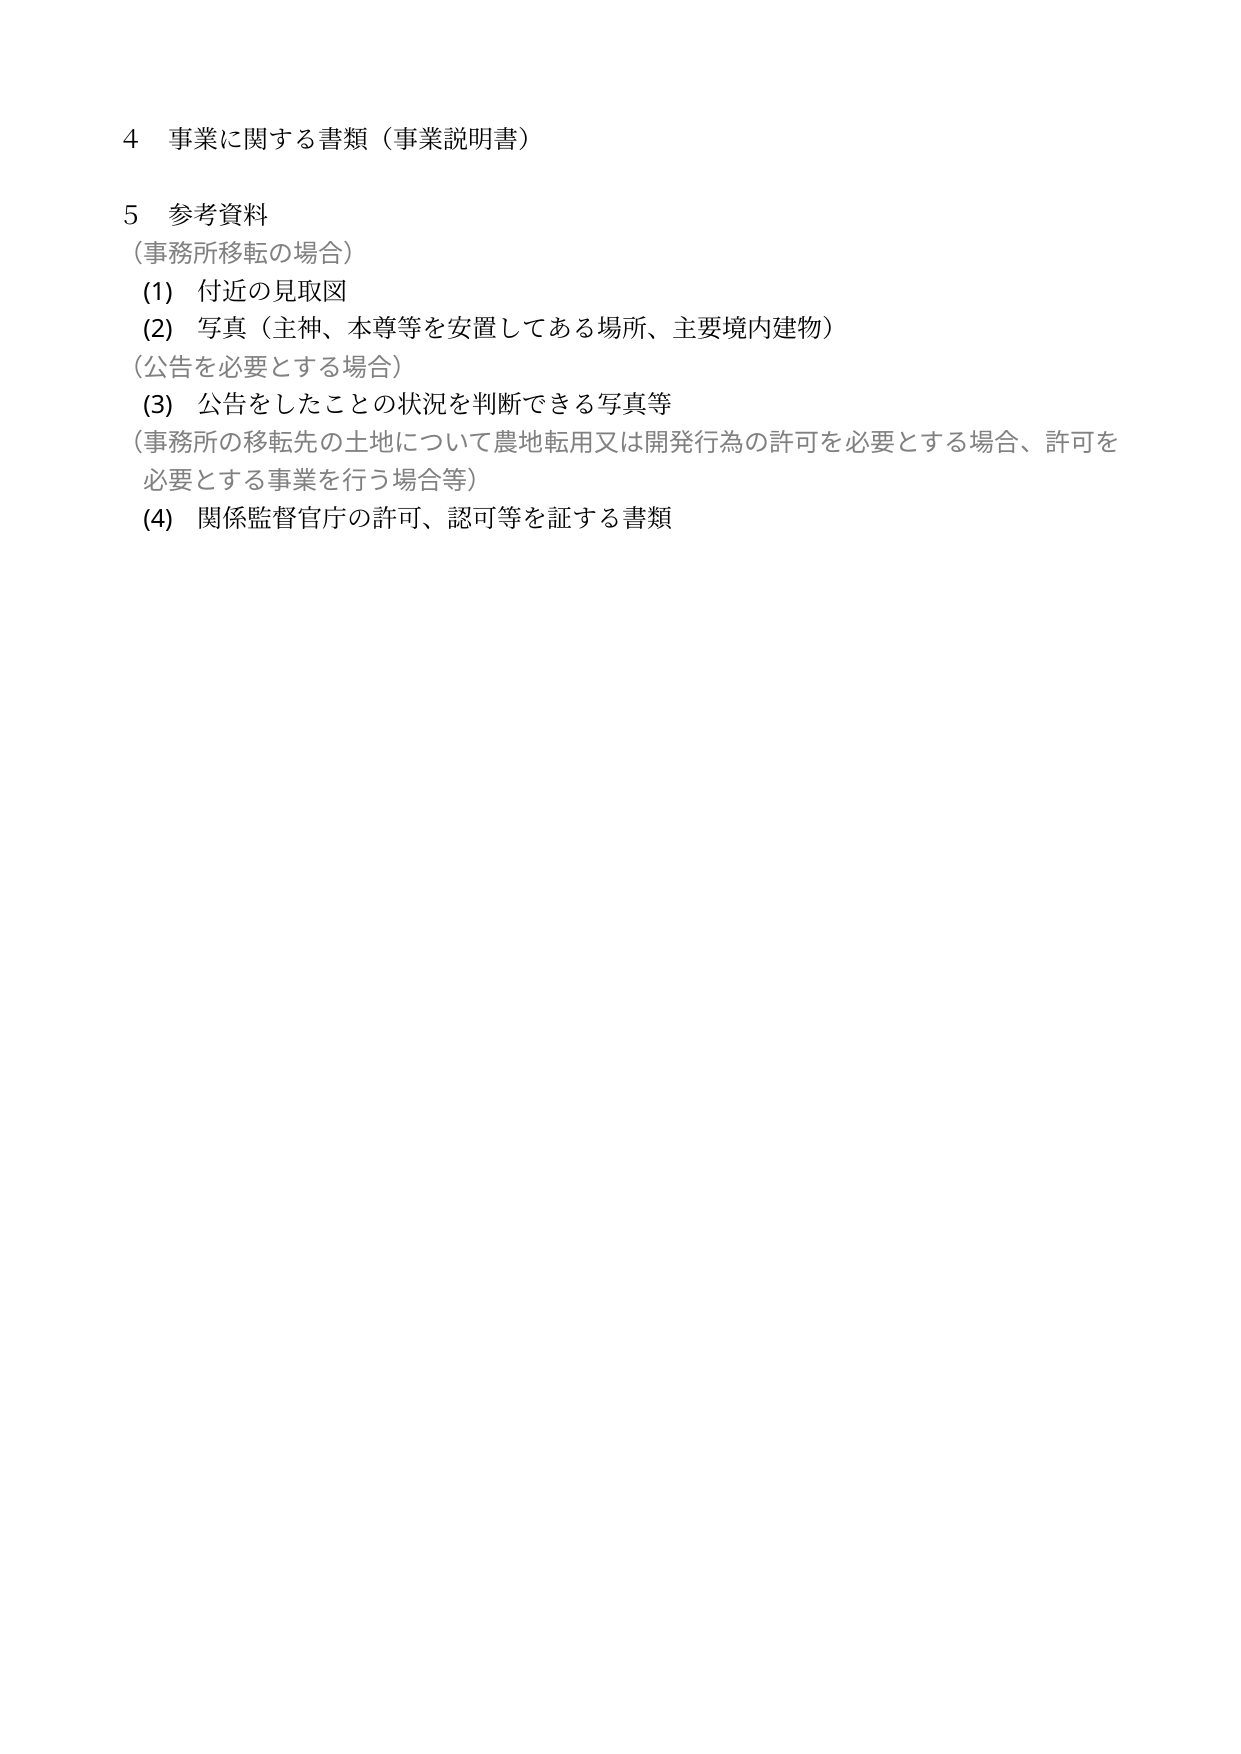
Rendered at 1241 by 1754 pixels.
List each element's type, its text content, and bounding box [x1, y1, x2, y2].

text （事務所移転の場合） [118, 232, 1122, 270]
text (3) 公告をしたことの状況を判断できる写真等 [118, 384, 1122, 422]
text (2) 写真（主神、本尊等を安置してある場所、主要境内建物） [118, 308, 1122, 346]
text ４ 事業に関する書類（事業説明書） [118, 119, 1122, 157]
text (4) 関係監督官庁の許可、認可等を証する書類 [118, 498, 1122, 536]
text (1) 付近の見取図 [118, 270, 1122, 308]
text （事務所の移転先の土地について農地転用又は開発行為の許可を必要とする場合、許可を必要とする事業を行う場合等） [118, 422, 1122, 498]
text ５ 参考資料 [118, 194, 1122, 232]
text （公告を必要とする場合） [118, 346, 1122, 384]
